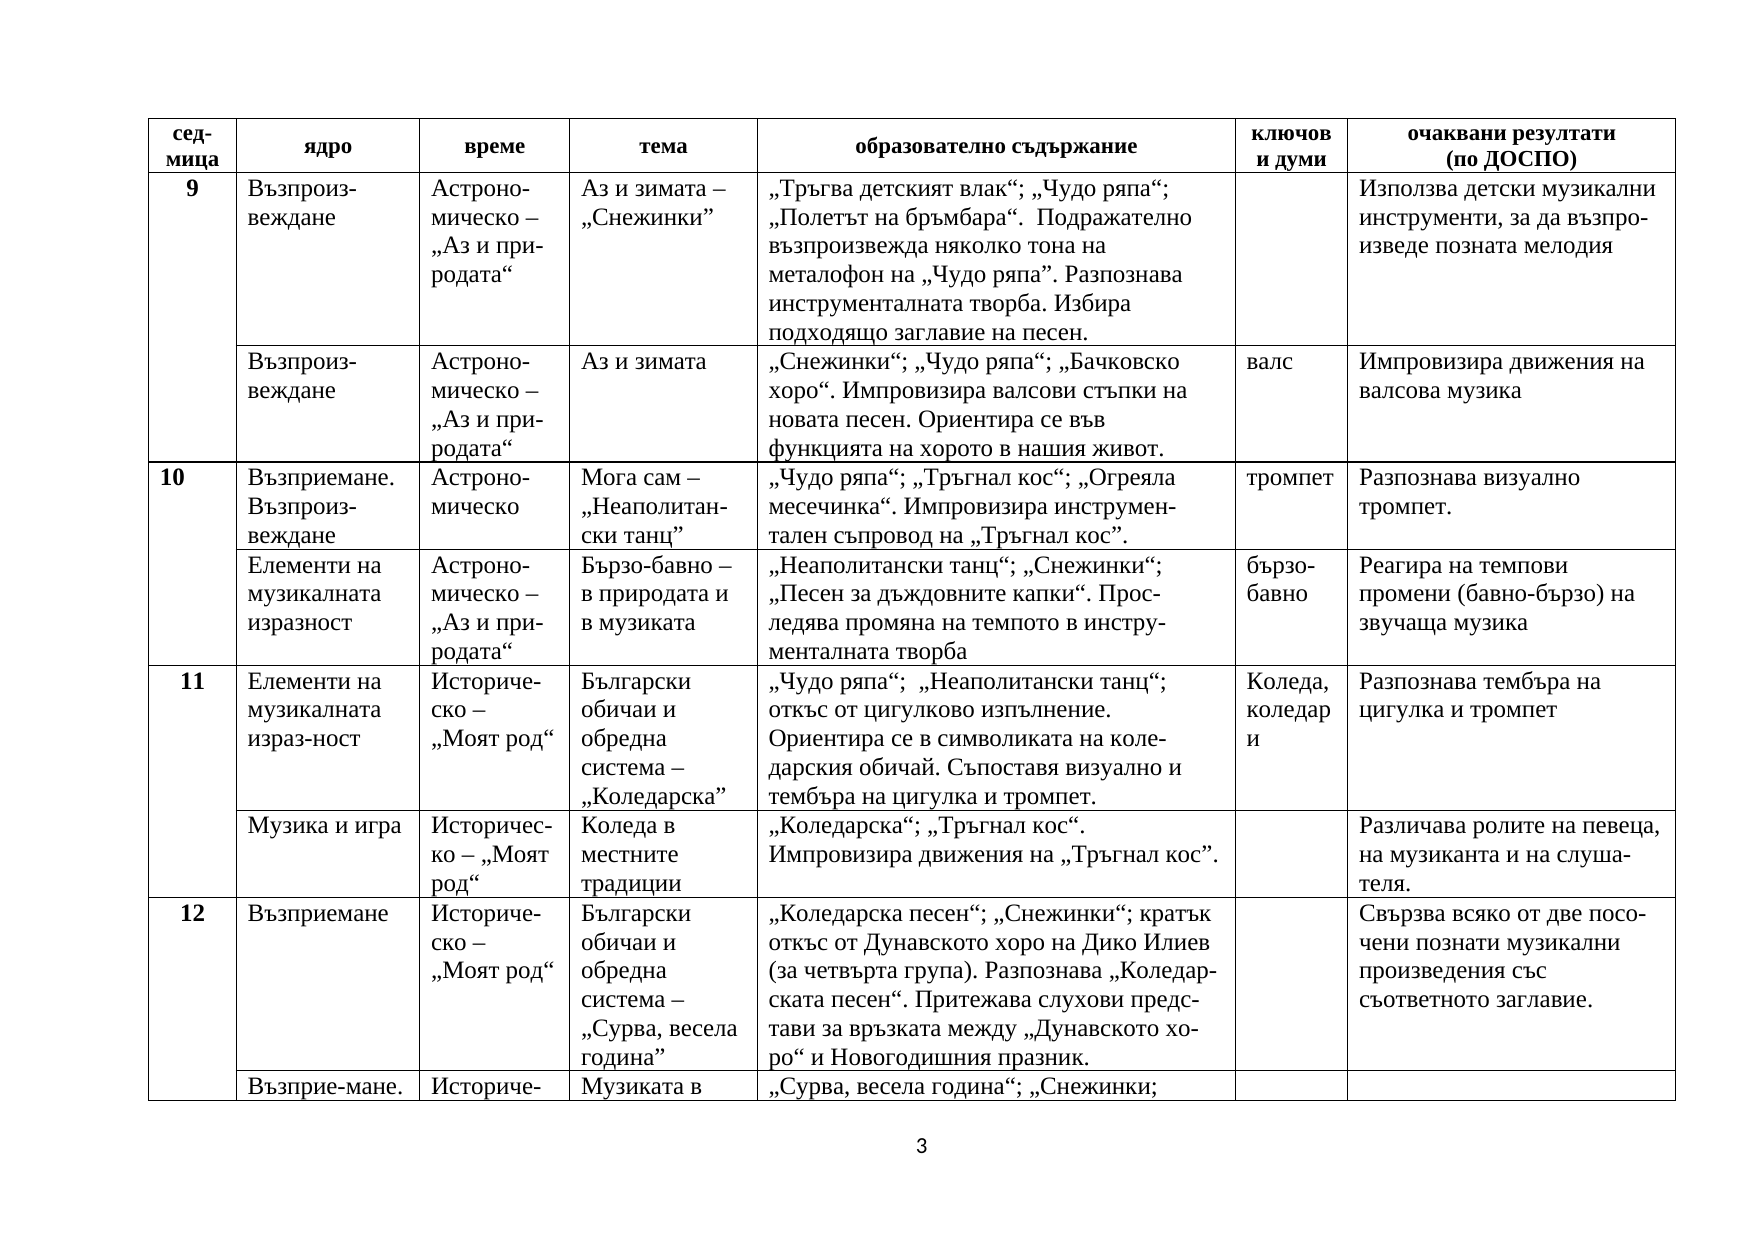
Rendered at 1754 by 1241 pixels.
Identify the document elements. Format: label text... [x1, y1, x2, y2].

table_cell Български обичаи и обредна система – „Коледарска” [570, 666, 757, 809]
table_header образователно съдържание [758, 119, 1235, 172]
table_cell Импровизира движения на валсова музика [1348, 346, 1675, 461]
table_cell Астроно-мическо [420, 463, 569, 549]
table_cell 12 [149, 898, 236, 1100]
table_cell Музиката в нашия живот [570, 1071, 757, 1100]
table_cell Възприе-мане. Въз-произвеждане [237, 1071, 419, 1100]
table_cell Възприемане [237, 898, 419, 1070]
table_cell Разпознава тембъра на цигулка и тромпет [1348, 666, 1675, 809]
table_cell Български обичаи и обредна система – „Сурва, весела година” [570, 898, 757, 1070]
table_cell [1236, 1071, 1347, 1100]
table_cell Астроно-мическо – „Аз и при-родата“ [420, 550, 569, 665]
table_cell „Чудо ряпа“; „Неаполитански танц“; откъс от цигулково изпълнение. Ориентира се в символиката на коле-дарския обичай. Съпоставя визуално и тембъра на цигулка и тромпет. [758, 666, 1235, 809]
table_cell [1348, 1071, 1675, 1100]
table_cell „Неаполитански танц“; „Снежинки“; „Песен за дъждовните капки“. Прос-ледява промяна на темпото в инстру-менталната творба [758, 550, 1235, 665]
table_cell „Тръгва детският влак“; „Чудо ряпа“; „Полетът на бръмбара“. Подражателно възпроизвежда няколко тона на металофон на „Чудо ряпа”. Разпознава инструменталната творба. Избира подходящо заглавие на песен. [758, 173, 1235, 345]
table_cell [1236, 173, 1347, 345]
table_cell Астроно-мическо – „Аз и при-родата“ [420, 173, 569, 345]
table_cell тромпет [1236, 463, 1347, 549]
table_cell Свързва всяко от две посо-чени познати музикални произведения със съответното заглавие. [1348, 898, 1675, 1070]
table_cell [1236, 811, 1347, 897]
table_cell Астроно-мическо – „Аз и при-родата“ [420, 346, 569, 461]
table_cell „Снежинки“; „Чудо ряпа“; „Бачковско хоро“. Импровизира валсови стъпки на новата песен. Ориентира се във функцията на хорото в нашия живот. [758, 346, 1235, 461]
table_cell Реагира на темпови промени (бавно-бързо) на звучаща музика [1348, 550, 1675, 665]
table_cell Възпроиз-веждане [237, 346, 419, 461]
table_cell „Чудо ряпа“; „Тръгнал кос“; „Огреяла месечинка“. Импровизира инструмен-тален съпровод на „Тръгнал кос”. [758, 463, 1235, 549]
table_cell Елементи на музикалната израз-ност [237, 666, 419, 809]
table_cell Мога сам – „Неаполитан-ски танц” [570, 463, 757, 549]
table_header сед- мица [149, 119, 236, 172]
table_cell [758, 1071, 1235, 1100]
table_cell Възприемане. Възпроиз-веждане [237, 463, 419, 549]
table_cell „Коледарска песен“; „Снежинки“; кратък откъс от Дунавското хоро на Дико Илиев (за четвърта група). Разпознава „Коледар-ската песен“. Притежава слухови предс-тави за връзката между „Дунавското хо-ро“ и Новогодишния празник. [758, 898, 1235, 1070]
table_cell Историче-ско – „Моят род“ [420, 898, 569, 1070]
table_cell Коледа, коледари [1236, 666, 1347, 809]
table_cell валс [1236, 346, 1347, 461]
table_cell Историче-ско – „Моят род“ [420, 1071, 569, 1100]
table_cell 11 [149, 666, 236, 897]
table_cell Елементи на музикалната изразност [237, 550, 419, 665]
table_cell „Коледарска“; „Тръгнал кос“. Импровизира движения на „Тръгнал кос”. [758, 811, 1235, 897]
table_cell Аз и зимата [570, 346, 757, 461]
table_cell бързо-бавно [1236, 550, 1347, 665]
table_cell Историчес-ко – „Моят род“ [420, 811, 569, 897]
table_header очаквани резултати (по ДОСПО) [1348, 119, 1675, 172]
table_cell [1236, 898, 1347, 1070]
table_cell 9 [149, 173, 236, 461]
table_cell Разпознава визуално тромпет. [1348, 463, 1675, 549]
table_header ядро [237, 119, 419, 172]
table_cell Музика и игра [237, 811, 419, 897]
table_header време [420, 119, 569, 172]
table_cell 10 [149, 463, 236, 665]
table_header ключови думи [1236, 119, 1347, 172]
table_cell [1348, 173, 1675, 345]
table_cell Коледа в местните традиции [570, 811, 757, 897]
table_cell Бързо-бавно – в природата и в музиката [570, 550, 757, 665]
table_cell Историче-ско – „Моят род“ [420, 666, 569, 809]
table_cell Аз и зимата – „Снежинки” [570, 173, 757, 345]
table_cell Възпроиз-веждане [237, 173, 419, 345]
table_header тема [570, 119, 757, 172]
table_cell Различава ролите на певеца, на музиканта и на слуша-теля. [1348, 811, 1675, 897]
